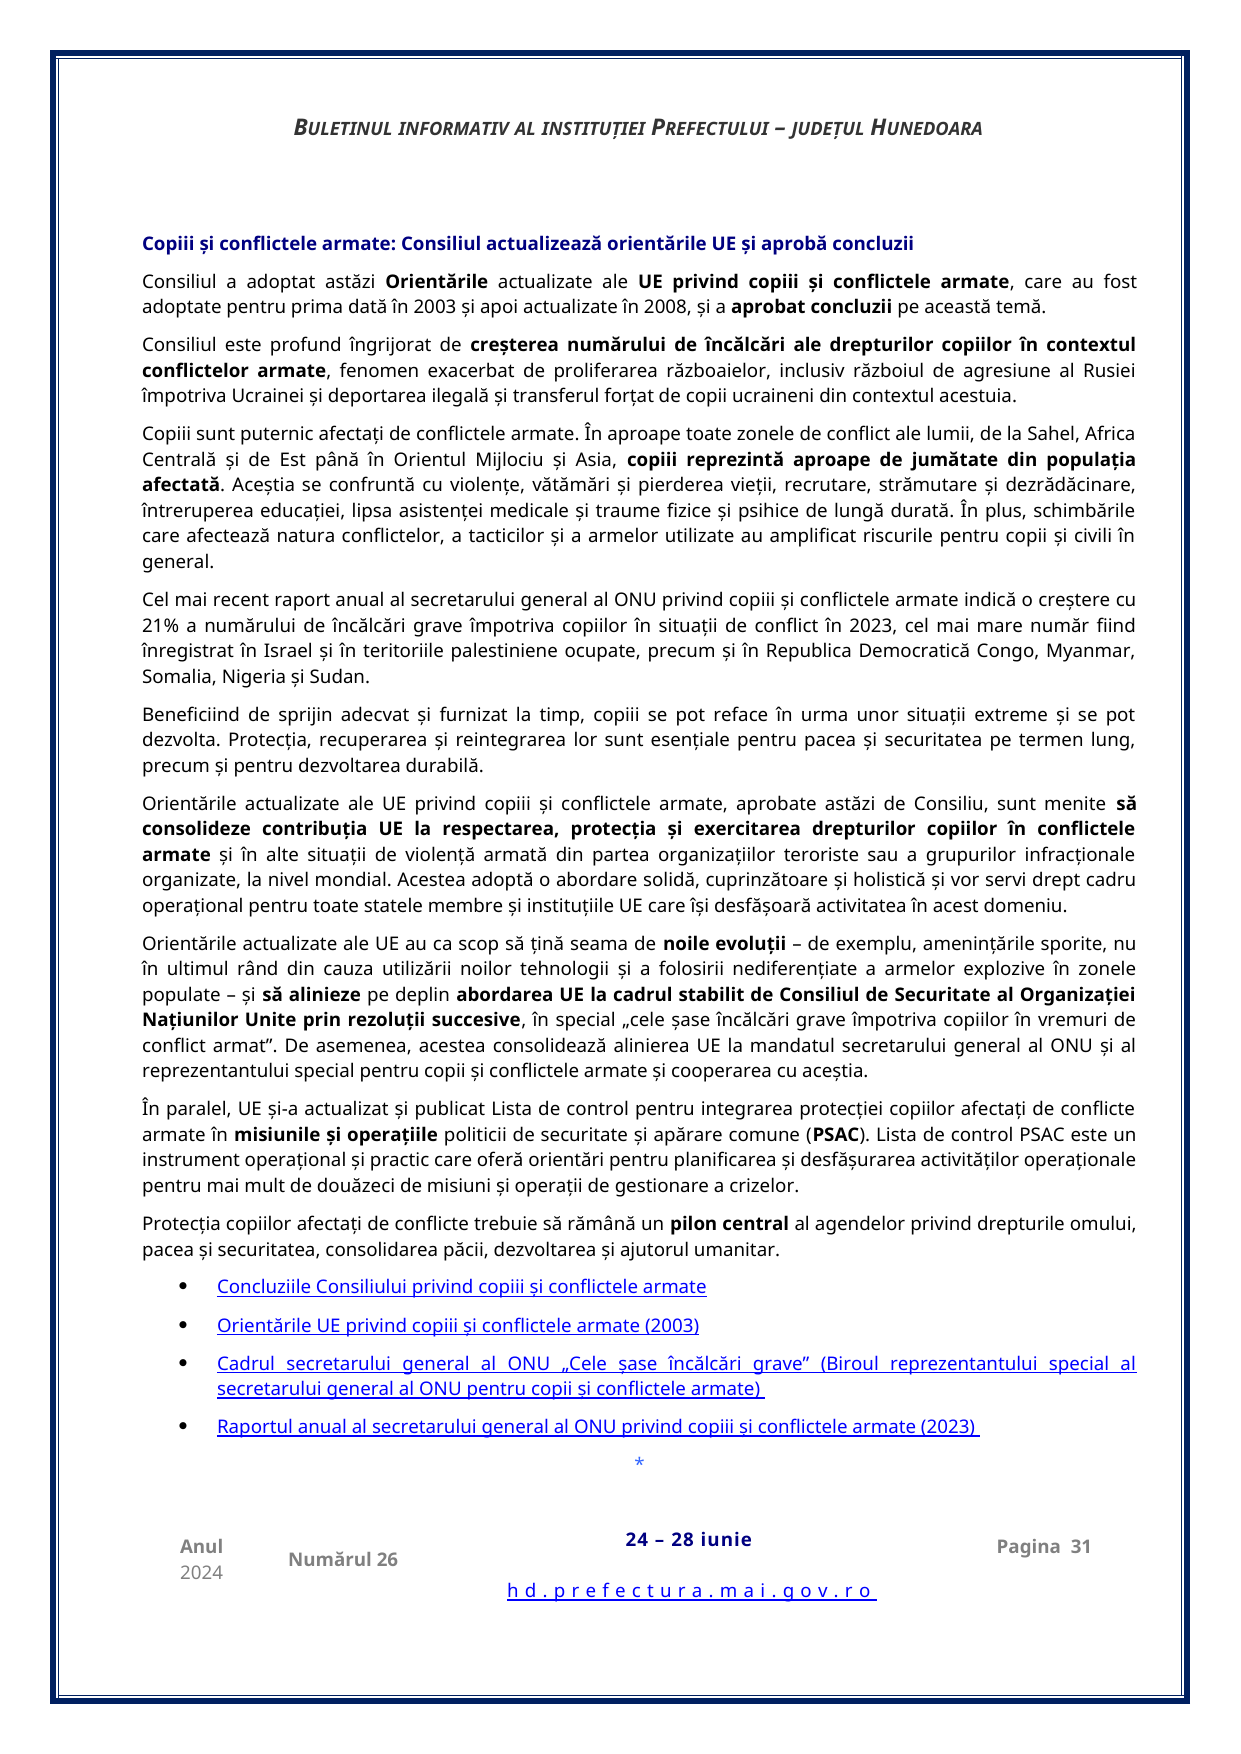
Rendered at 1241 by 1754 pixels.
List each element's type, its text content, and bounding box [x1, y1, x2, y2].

text Orientările actualizate ale UE au ca scop să țină seama de noile evoluții – de exemplu, amenințările sporite, nu în ultimul rând din cauza utilizării noilor tehnologii și a folosirii nediferențiate a armelor explozive în zonele populate – și să alinieze pe deplin abordarea UE la cadrul stabilit de Consiliul de Securitate al Organizației Națiunilor Unite prin rezoluții succesive, în special „cele șase încălcări grave împotriva copiilor în vremuri de conflict armat”. De asemenea, acestea consolidează alinierea UE la mandatul secretarului general al ONU și al reprezentantului special pentru copii și conflictele armate și cooperarea cu aceștia. [142, 930, 1137, 1083]
list Raportul anual al secretarului general al ONU privind copiii și conflictele armate (2023) [179, 1413, 1137, 1439]
text Consiliul a adoptat astăzi Orientările actualizate ale UE privind copiii și conflictele armate, care au fost adoptate pentru prima dată în 2003 și apoi actualizate în 2008, și a aprobat concluzii pe această temă. [142, 268, 1137, 319]
text Protecția copiilor afectați de conflicte trebuie să rămână un pilon central al agendelor privind drepturile omului, pacea și securitatea, consolidarea păcii, dezvoltarea și ajutorul umanitar. [142, 1210, 1137, 1261]
text * [142, 1451, 1137, 1477]
text Orientările actualizate ale UE privind copiii și conflictele armate, aprobate astăzi de Consiliu, sunt menite să consolideze contribuția UE la respectarea, protecția și exercitarea drepturilor copiilor în conflictele armate și în alte situații de violență armată din partea organizațiilor teroriste sau a grupurilor infracționale organizate, la nivel mondial. Acestea adoptă o abordare solidă, cuprinzătoare și holistică și vor servi drept cadru operațional pentru toate statele membre și instituțiile UE care își desfășoară activitatea în acest domeniu. [142, 790, 1137, 918]
text În paralel, UE și-a actualizat și publicat Lista de control pentru integrarea protecției copiilor afectați de conflicte armate în misiunile și operațiile politicii de securitate și apărare comune (PSAC). Lista de control PSAC este un instrument operațional și practic care oferă orientări pentru planificarea și desfășurarea activităților operaționale pentru mai mult de douăzeci de misiuni și operații de gestionare a crizelor. [142, 1096, 1137, 1198]
list Concluziile Consiliului privind copiii și conflictele armate [179, 1274, 1137, 1299]
text Consiliul este profund îngrijorat de creșterea numărului de încălcări ale drepturilor copiilor în contextul conflictelor armate, fenomen exacerbat de proliferarea războaielor, inclusiv războiul de agresiune al Rusiei împotriva Ucrainei și deportarea ilegală și transferul forțat de copii ucraineni din contextul acestuia. [142, 332, 1137, 408]
text Beneficiind de sprijin adecvat și furnizat la timp, copiii se pot reface în urma unor situații extreme și se pot dezvolta. Protecția, recuperarea și reintegrarea lor sunt esențiale pentru pacea și securitatea pe termen lung, precum și pentru dezvoltarea durabilă. [142, 701, 1137, 777]
text Copiii sunt puternic afectați de conflictele armate. În aproape toate zonele de conflict ale lumii, de la Sahel, Africa Centrală și de Est până în Orientul Mijlociu și Asia, copiii reprezintă aproape de jumătate din populația afectată. Aceștia se confruntă cu violențe, vătămări și pierderea vieții, recrutare, strămutare și dezrădăcinare, întreruperea educației, lipsa asistenței medicale și traume fizice și psihice de lungă durată. În plus, schimbările care afectează natura conflictelor, a tacticilor și a armelor utilizate au amplificat riscurile pentru copii și civili în general. [142, 421, 1137, 574]
text Copiii și conflictele armate: Consiliul actualizează orientările UE și aprobă concluzii [142, 230, 1137, 256]
text Cel mai recent raport anual al secretarului general al ONU privind copiii și conflictele armate indică o creștere cu 21% a numărului de încălcări grave împotriva copiilor în situații de conflict în 2023, cel mai mare număr fiind înregistrat în Israel și în teritoriile palestiniene ocupate, precum și în Republica Democratică Congo, Myanmar, Somalia, Nigeria și Sudan. [142, 586, 1137, 688]
list Orientările UE privind copiii și conflictele armate (2003) [179, 1312, 1137, 1337]
list Cadrul secretarului general al ONU „Cele șase încălcări grave” (Biroul reprezentantului special al secretarului general al ONU pentru copii și conflictele armate) [179, 1350, 1137, 1401]
